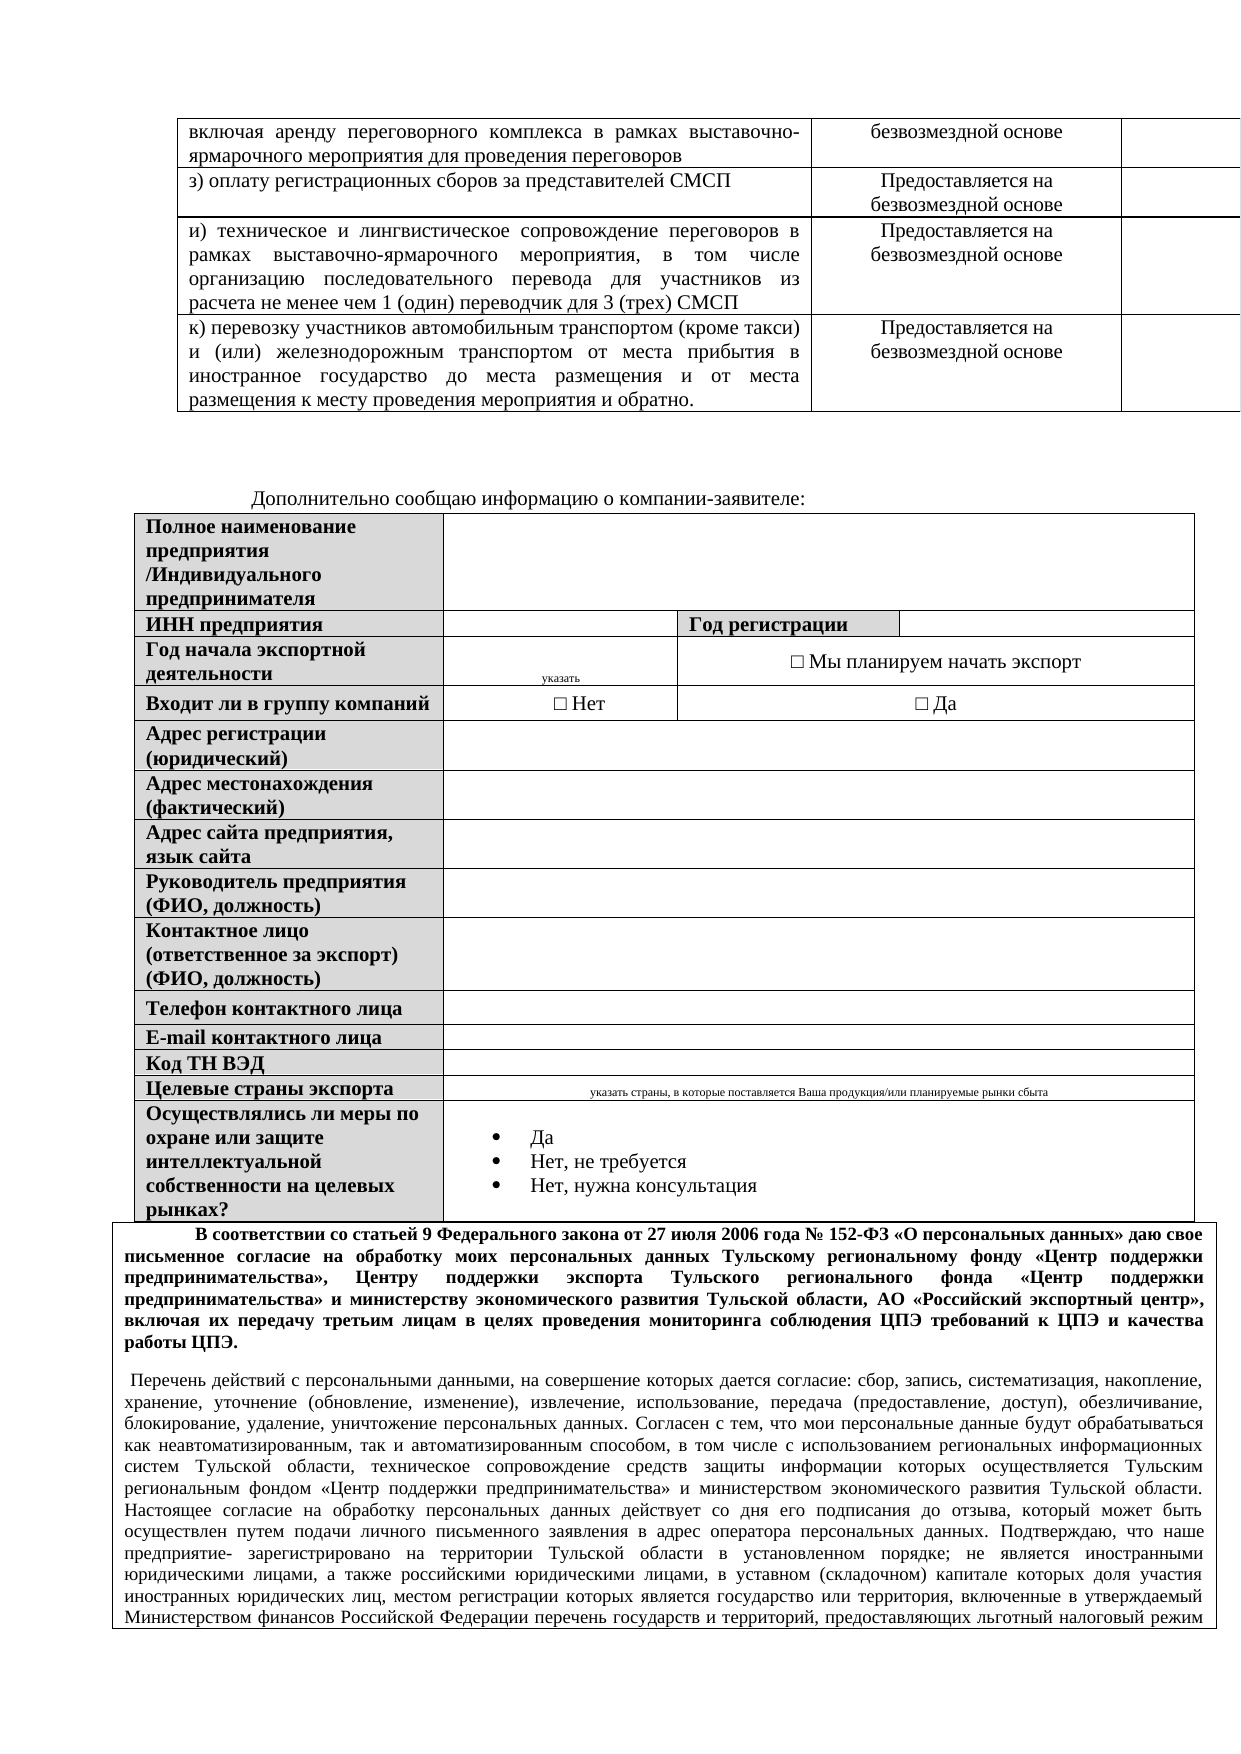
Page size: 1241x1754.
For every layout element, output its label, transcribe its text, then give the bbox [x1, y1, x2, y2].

table_cell Предоставляется на безвозмездной основе [812, 315, 1121, 411]
table_cell [444, 1025, 1194, 1049]
text Дополнительно сообщаю информацию о компании-заявителе: [177, 486, 1152, 509]
table_cell E-mail контактного лица [135, 1025, 443, 1049]
table_cell указать [444, 637, 677, 685]
table_cell [444, 918, 1194, 990]
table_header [113, 1223, 1216, 1628]
table_cell [444, 721, 1194, 769]
table_cell □ Мы планируем начать экспорт [678, 637, 1194, 685]
table_cell Год начала экспортной деятельности [135, 637, 443, 685]
table_cell [1122, 168, 1240, 216]
table_cell Код ТН ВЭД [135, 1050, 443, 1074]
table_cell ИНН предприятия [135, 611, 443, 636]
table_cell Телефон контактного лица [135, 991, 443, 1024]
table_cell Да Нет, не требуется Нет, нужна консультация [444, 1101, 1194, 1221]
table_cell □ Да [678, 686, 1194, 720]
table_cell [444, 991, 1194, 1024]
table_cell з) оплату регистрационных сборов за представителей СМСП [178, 168, 811, 216]
table_cell [1122, 218, 1240, 314]
table_cell □ Нет [444, 686, 677, 720]
table_cell [1122, 119, 1240, 167]
table_cell Адрес сайта предприятия, язык сайта [135, 820, 443, 868]
table_cell Предоставляется на безвозмездной основе [812, 218, 1121, 314]
table_cell Контактное лицо (ответственное за экспорт) (ФИО, должность) [135, 918, 443, 990]
table_cell к) перевозку участников автомобильным транспортом (кроме такси) и (или) железнодорожным транспортом от места прибытия в иностранное государство до места размещения и от места размещения к месту проведения мероприятия и обратно. [178, 315, 811, 411]
table_cell указать страны, в которые поставляется Ваша продукция/или планируемые рынки сбыта [444, 1076, 1194, 1099]
table_header Полное наименование предприятия /Индивидуального предпринимателя [135, 514, 443, 610]
table_cell [1122, 315, 1240, 411]
table_cell [444, 820, 1194, 868]
table_header [444, 514, 1194, 610]
table_cell Предоставляется на безвозмездной основе [812, 168, 1121, 216]
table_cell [178, 119, 811, 167]
table_cell [444, 771, 1194, 819]
table_cell [444, 1050, 1194, 1074]
table_cell Осуществлялись ли меры по охране или защите интеллектуальной собственности на целевых рынках? [135, 1101, 443, 1221]
table_cell [444, 611, 677, 636]
table_cell Целевые страны экспорта [135, 1076, 443, 1099]
table_cell Входит ли в группу компаний [135, 686, 443, 720]
table_cell Адрес местонахождения (фактический) [135, 771, 443, 819]
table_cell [812, 119, 1121, 167]
table_cell [444, 869, 1194, 917]
table_cell Год регистрации [678, 611, 899, 636]
table_cell [900, 611, 1194, 636]
table_cell Руководитель предприятия (ФИО, должность) [135, 869, 443, 917]
table_cell Адрес регистрации (юридический) [135, 721, 443, 769]
table_cell и) техническое и лингвистическое сопровождение переговоров в рамках выставочно-ярмарочного мероприятия, в том числе организацию последовательного перевода для участников из расчета не менее чем 1 (один) переводчик для 3 (трех) СМСП [178, 218, 811, 314]
